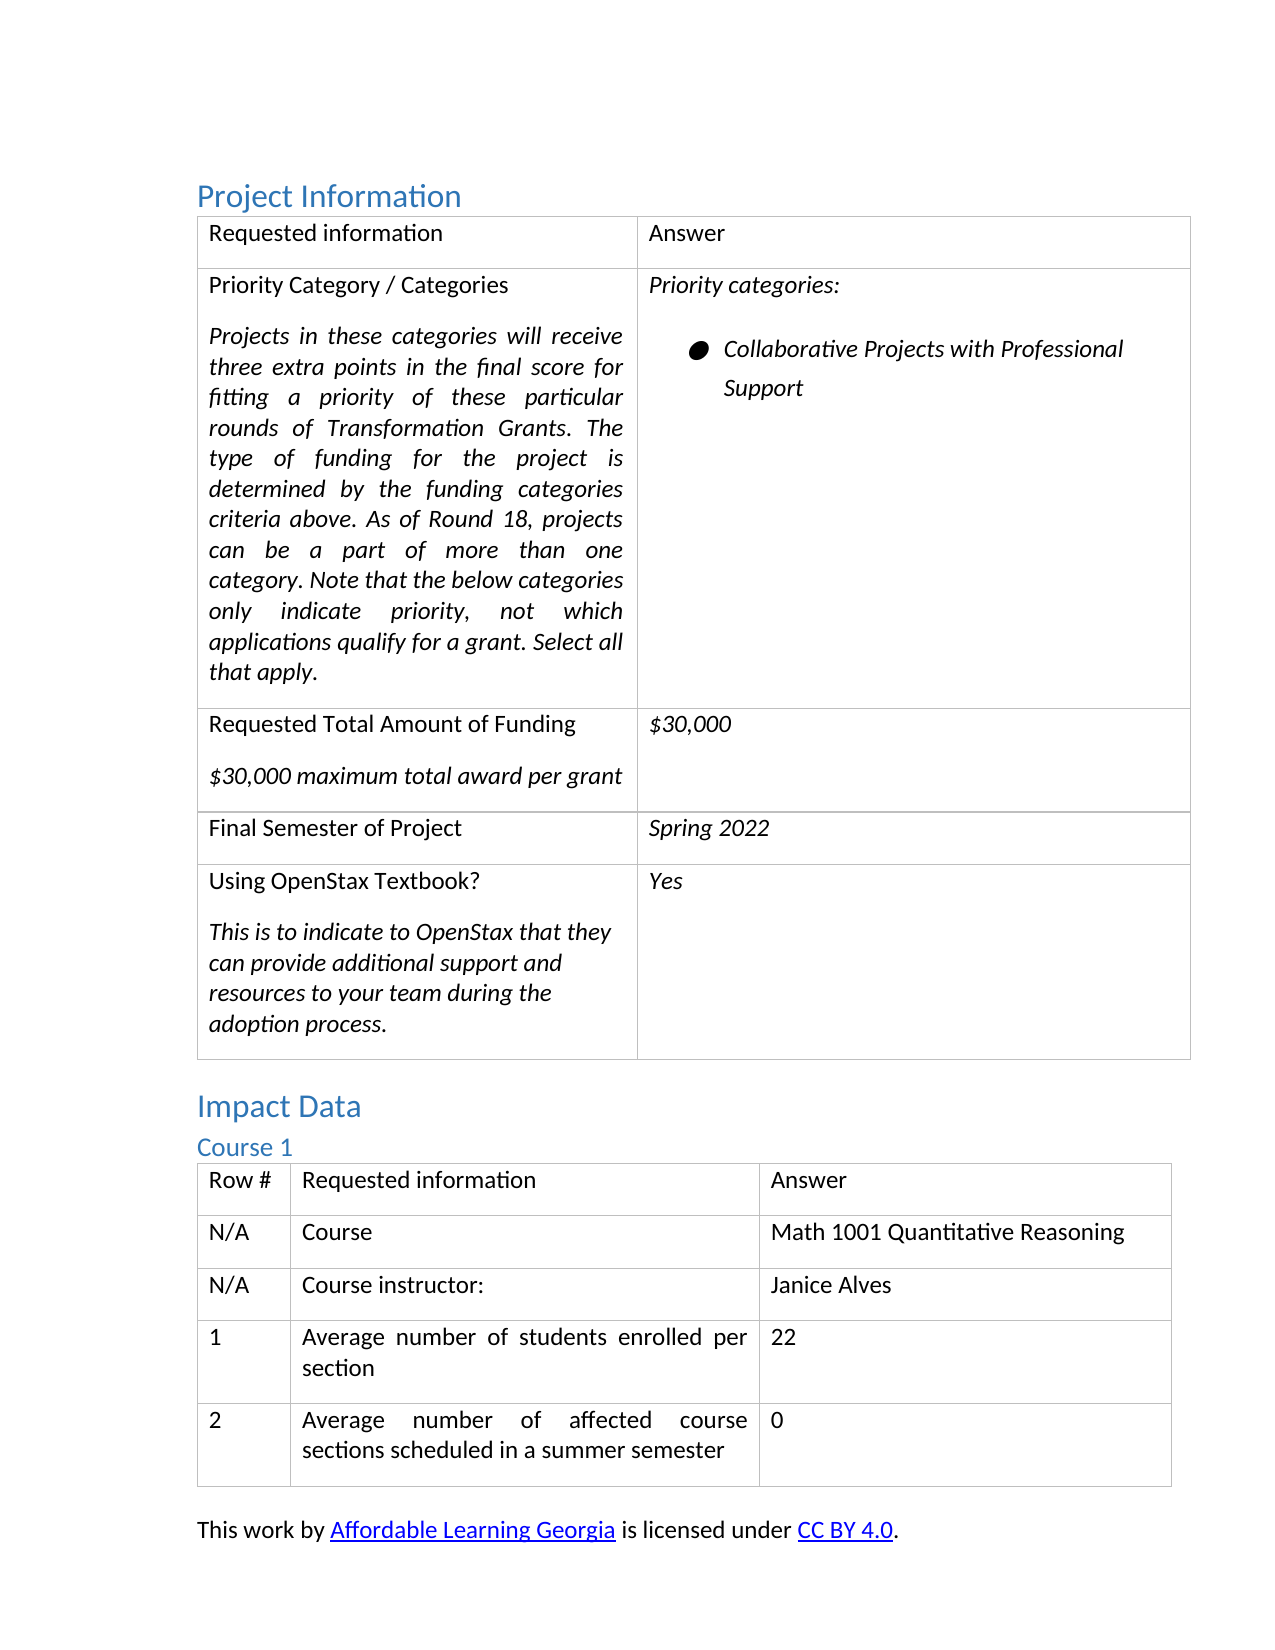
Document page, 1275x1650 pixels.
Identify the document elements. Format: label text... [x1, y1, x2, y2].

table_cell N/A [198, 1269, 290, 1320]
table_header Requested information [291, 1164, 759, 1215]
subtitle Impact Data [197, 1085, 1125, 1126]
table_cell Using OpenStax Textbook? This is to indicate to OpenStax that they can provide additional support and resources to your team during the adoption process. [198, 865, 637, 1059]
table_cell N/A [198, 1216, 290, 1268]
table_cell Requested Total Amount of Funding $30,000 maximum total award per grant [198, 709, 637, 811]
table_header Answer [638, 217, 1190, 268]
table_cell $30,000 [638, 709, 1190, 811]
table_cell 1 [198, 1321, 290, 1403]
table_header Row # [198, 1164, 290, 1215]
table_cell Math 1001 Quantitative Reasoning [760, 1216, 1171, 1268]
table_cell Janice Alves [760, 1269, 1171, 1320]
table_cell Course instructor: [291, 1269, 759, 1320]
table_header Requested information [198, 217, 637, 268]
table_cell Priority categories: Collaborative Projects with Professional Support [638, 269, 1190, 708]
table_cell Yes [638, 865, 1190, 1059]
table_header Answer [760, 1164, 1171, 1215]
table_cell 2 [198, 1404, 290, 1486]
table_cell 0 [760, 1404, 1171, 1486]
table_cell 22 [760, 1321, 1171, 1403]
table_cell Average number of students enrolled per section [291, 1321, 759, 1403]
table_cell Priority Category / Categories Projects in these categories will receive three extra points in the final score for fitting a priority of these particular rounds of Transformation Grants. The type of funding for the project is determined by the funding categories criteria above. As of Round 18, projects can be a part of more than one category. Note that the below categories only indicate priority, not which applications qualify for a grant. Select all that apply. [198, 269, 637, 708]
table_cell Final Semester of Project [198, 813, 637, 864]
table_cell Course [291, 1216, 759, 1268]
subtitle Project Information [197, 175, 1125, 216]
subtitle Course 1 [197, 1130, 1125, 1163]
table_cell Average number of affected course sections scheduled in a summer semester [291, 1404, 759, 1486]
table_cell Spring 2022 [638, 813, 1190, 864]
